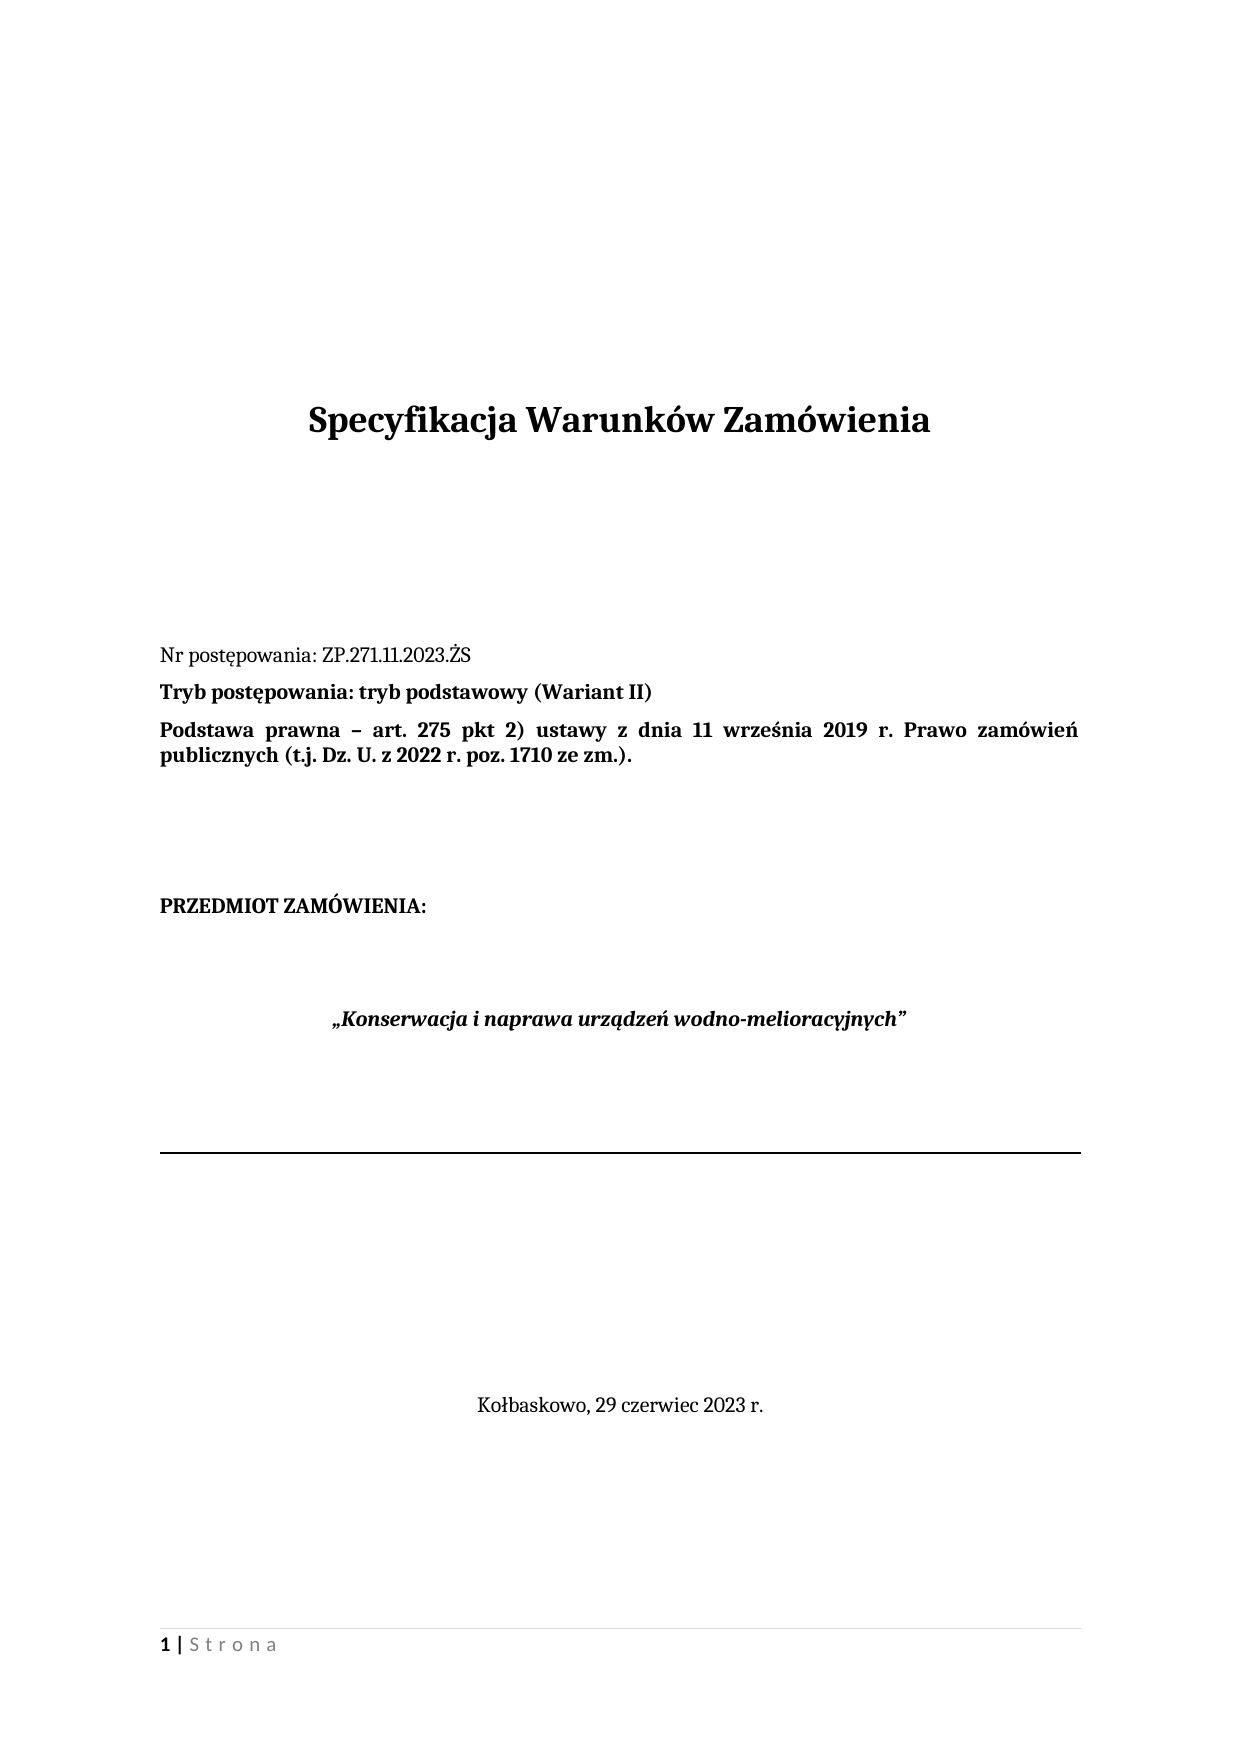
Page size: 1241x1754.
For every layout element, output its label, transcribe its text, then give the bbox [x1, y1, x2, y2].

text Kołbaskowo, 29 czerwiec 2023 r. [159, 1392, 1081, 1418]
text PRZEDMIOT ZAMÓWIENIA: [159, 894, 1081, 919]
text Nr postępowania: ZP.271.11.2023.ŻS [159, 642, 1081, 668]
text Specyfikacja Warunków Zamówienia [159, 398, 1081, 441]
text „Konserwacja i naprawa urządzeń wodno-melioracyjnych” [159, 1007, 1081, 1032]
text Podstawa prawna – art. 275 pkt 2) ustawy z dnia 11 września 2019 r. Prawo zamówień publicznych (t.j. Dz. U. z 2022 r. poz. 1710 ze zm.). [159, 718, 1081, 768]
text Tryb postępowania: tryb podstawowy (Wariant II) [159, 680, 1081, 705]
